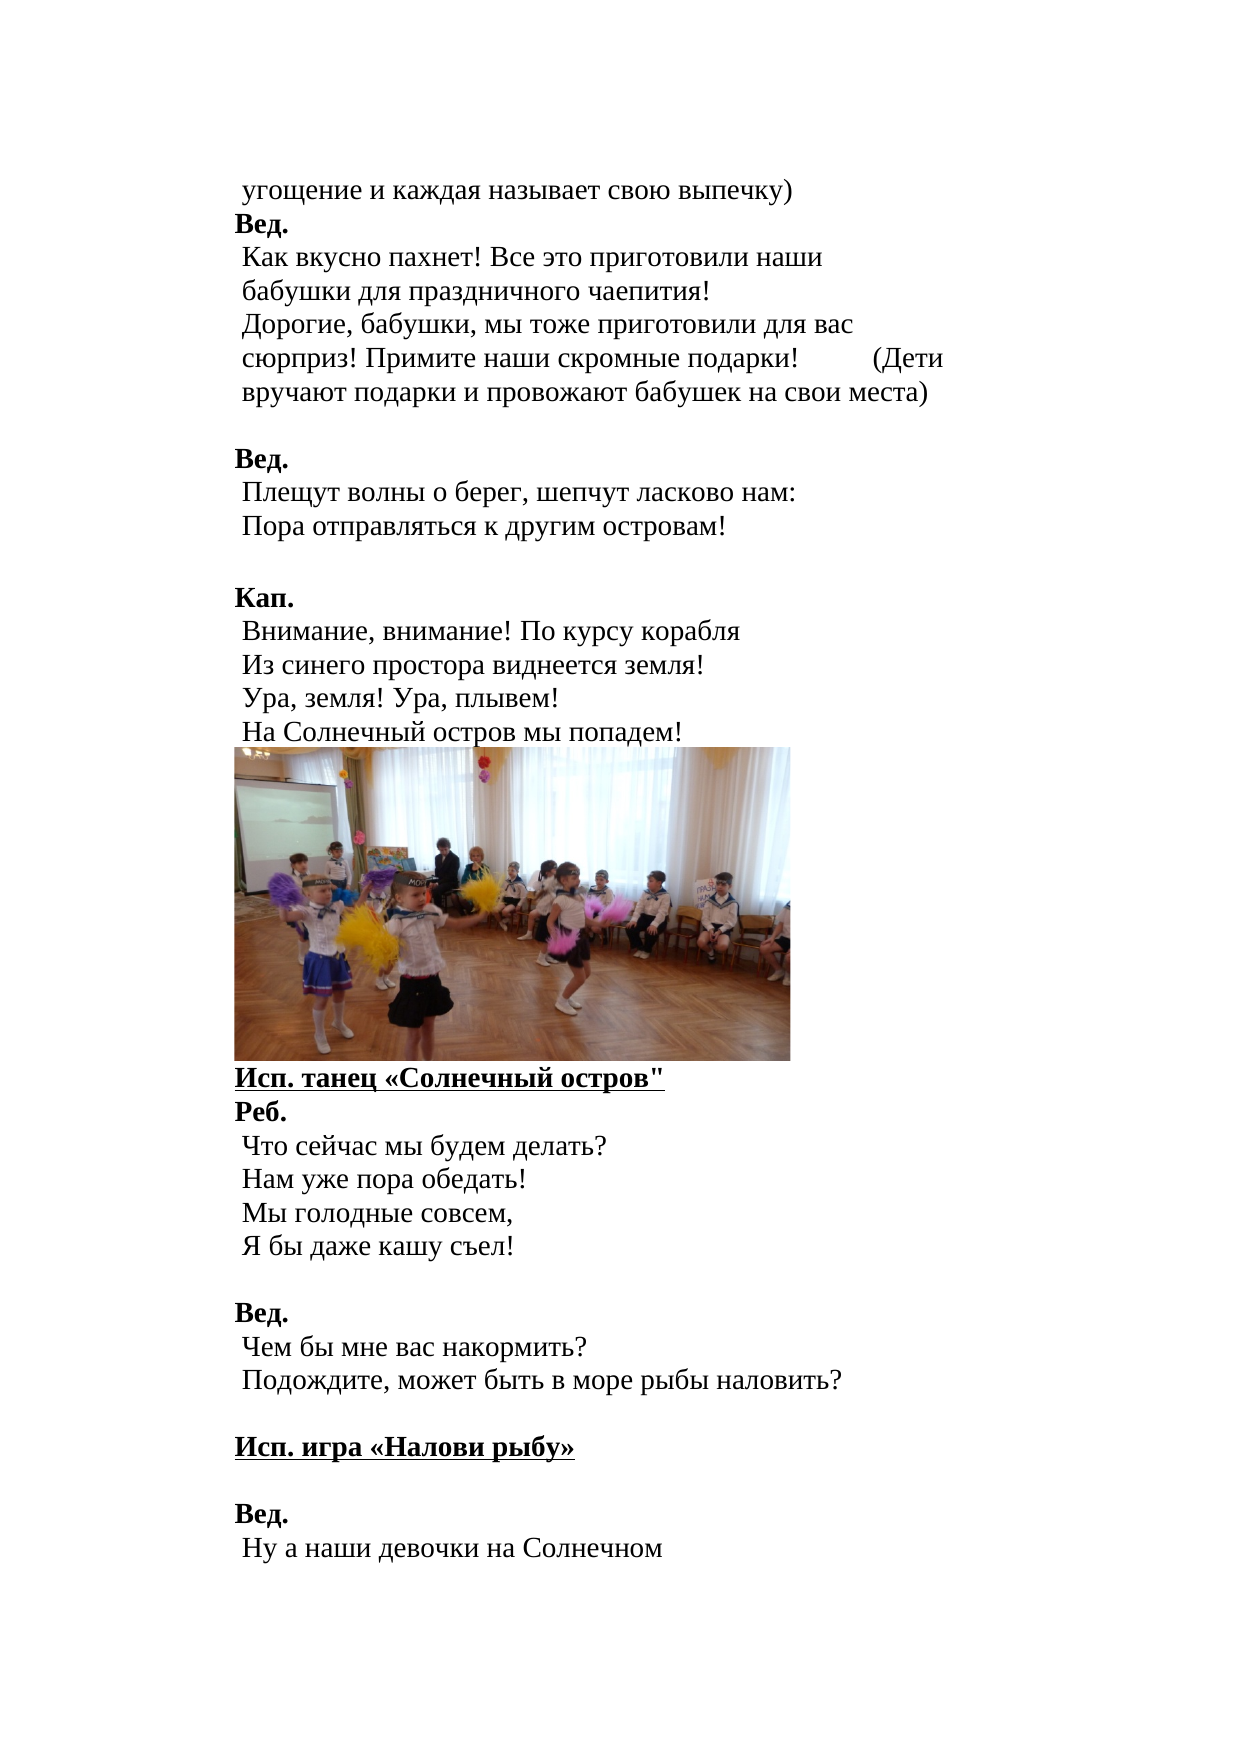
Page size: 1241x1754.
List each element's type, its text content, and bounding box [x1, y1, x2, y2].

text Плещут волны о берег, шепчут ласково нам: [234, 474, 1059, 508]
text Внимание, внимание! По курсу корабля [234, 613, 1059, 647]
text Чем бы мне вас накормить? [234, 1329, 1059, 1362]
text Ну а наши девочки на Солнечном [234, 1530, 1059, 1564]
text Я бы даже кашу съел! [234, 1228, 1059, 1262]
text Из синего простора виднеется земля! [234, 647, 1059, 680]
text Нам уже пора обедать! [234, 1161, 1059, 1195]
text Вед. [234, 206, 1059, 239]
text Как вкусно пахнет! Все это приготовили наши [234, 239, 1059, 273]
text вручают подарки и провожают бабушек на свои места) [234, 374, 1059, 407]
text Вед. [234, 441, 1059, 474]
text Дорогие, бабушки, мы тоже приготовили для вас [234, 307, 1059, 340]
text Что сейчас мы будем делать? [234, 1128, 1059, 1161]
text Пора отправляться к другим островам! [234, 508, 1059, 541]
text сюрприз! Примите наши скромные подарки! (Дети [234, 340, 1059, 374]
text Исп. танец «Солнечный остров" [234, 1061, 1059, 1094]
text Кап. [234, 580, 1059, 613]
text Вед. [234, 1497, 1059, 1530]
text Ура, земля! Ура, плывем! [234, 680, 1059, 714]
text угощение и каждая называет свою выпечку) [234, 172, 1059, 206]
picture [234, 747, 791, 1061]
text Подождите, может быть в море рыбы наловить? [234, 1362, 1059, 1396]
text Реб. [234, 1094, 1059, 1128]
text бабушки для праздничного чаепития! [234, 273, 1059, 307]
text Вед. [234, 1295, 1059, 1329]
text На Солнечный остров мы попадем! [234, 714, 1059, 747]
text Мы голодные совсем, [234, 1195, 1059, 1228]
text Исп. игра «Налови рыбу» [234, 1429, 1059, 1463]
